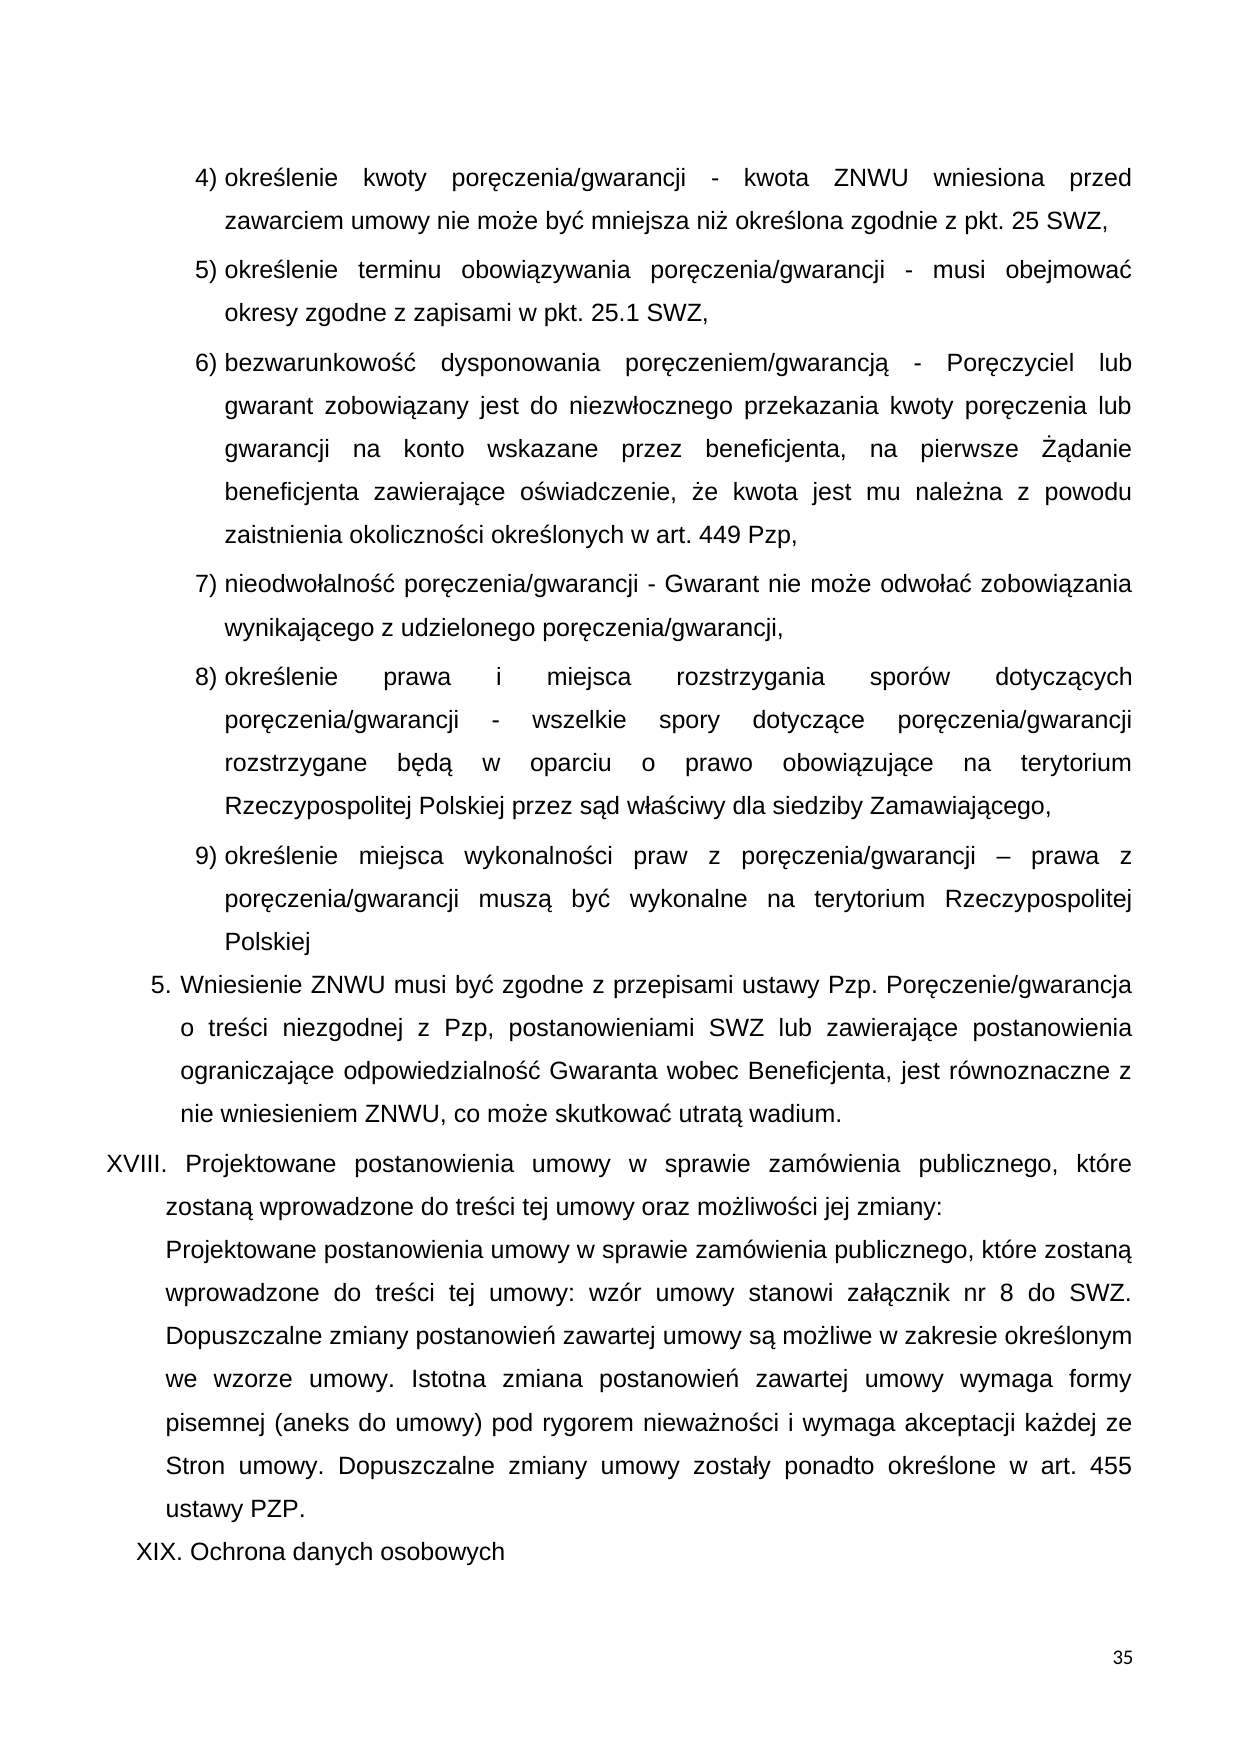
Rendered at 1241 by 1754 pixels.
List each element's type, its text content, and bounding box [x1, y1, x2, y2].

list określenie prawa i miejsca rozstrzygania sporów dotyczących poręczenia/gwarancji - wszelkie spory dotyczące poręczenia/gwarancji rozstrzygane będą w oparciu o prawo obowiązujące na terytorium Rzeczypospolitej Polskiej przez sąd właściwy dla siedziby Zamawiającego, [195, 662, 1133, 820]
list bezwarunkowość dysponowania poręczeniem/gwarancją - Poręczyciel lub gwarant zobowiązany jest do niezwłocznego przekazania kwoty poręczenia lub gwarancji na konto wskazane przez beneficjenta, na pierwsze Żądanie beneficjenta zawierające oświadczenie, że kwota jest mu należna z powodu zaistnienia okoliczności określonych w art. 449 Pzp, [195, 347, 1133, 549]
list określenie miejsca wykonalności praw z poręczenia/gwarancji – prawa z poręczenia/gwarancji muszą być wykonalne na terytorium Rzeczypospolitej Polskiej [195, 841, 1133, 956]
list Wniesienie ZNWU musi być zgodne z przepisami ustawy Pzp. Poręczenie/gwarancja o treści niezgodnej z Pzp, postanowieniami SWZ lub zawierające postanowienia ograniczające odpowiedzialność Gwaranta wobec Beneficjenta, jest równoznaczne z nie wniesieniem ZNWU, co może skutkować utratą wadium. [151, 970, 1133, 1128]
list określenie kwoty poręczenia/gwarancji - kwota ZNWU wniesiona przed zawarciem umowy nie może być mniejsza niż określona zgodnie z pkt. 25 SWZ, [195, 162, 1133, 234]
list nieodwołalność poręczenia/gwarancji - Gwarant nie może odwołać zobowiązania wynikającego z udzielonego poręczenia/gwarancji, [195, 569, 1133, 641]
text Projektowane postanowienia umowy w sprawie zamówienia publicznego, które zostaną wprowadzone do treści tej umowy: wzór umowy stanowi załącznik nr 8 do SWZ. Dopuszczalne zmiany postanowień zawartej umowy są możliwe w zakresie określonym we wzorze umowy. Istotna zmiana postanowień zawartej umowy wymaga formy pisemnej (aneks do umowy) pod rygorem nieważności i wymaga akceptacji każdej ze Stron umowy. Dopuszczalne zmiany umowy zostały ponadto określone w art. 455 ustawy PZP. [165, 1235, 1133, 1522]
text XIX. Ochrona danych osobowych [136, 1537, 1133, 1566]
text XVIII. Projektowane postanowienia umowy w sprawie zamówienia publicznego, które zostaną wprowadzone do treści tej umowy oraz możliwości jej zmiany: [106, 1149, 1133, 1221]
list określenie terminu obowiązywania poręczenia/gwarancji - musi obejmować okresy zgodne z zapisami w pkt. 25.1 SWZ, [195, 255, 1133, 327]
